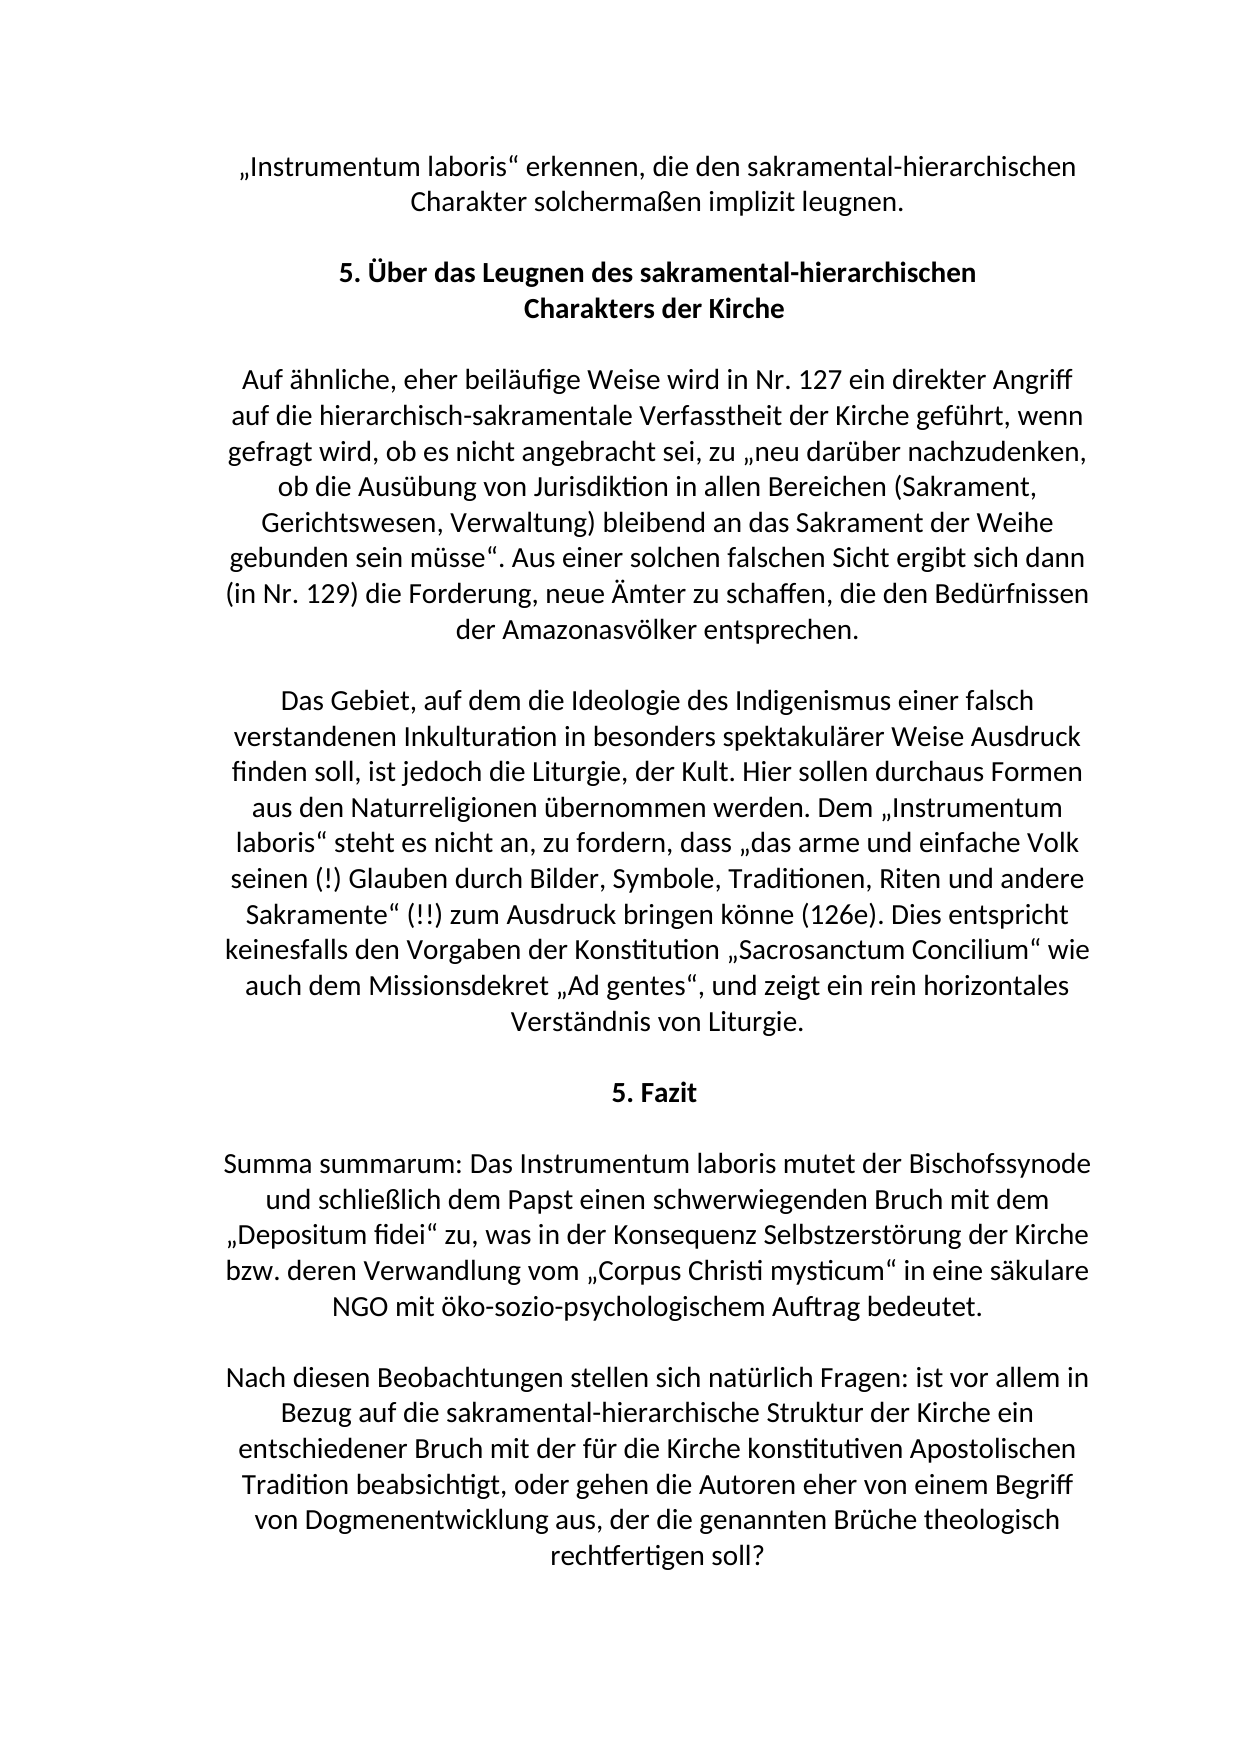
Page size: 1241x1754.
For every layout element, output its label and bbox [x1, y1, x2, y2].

list [223, 148, 1093, 290]
list [223, 290, 1093, 1608]
